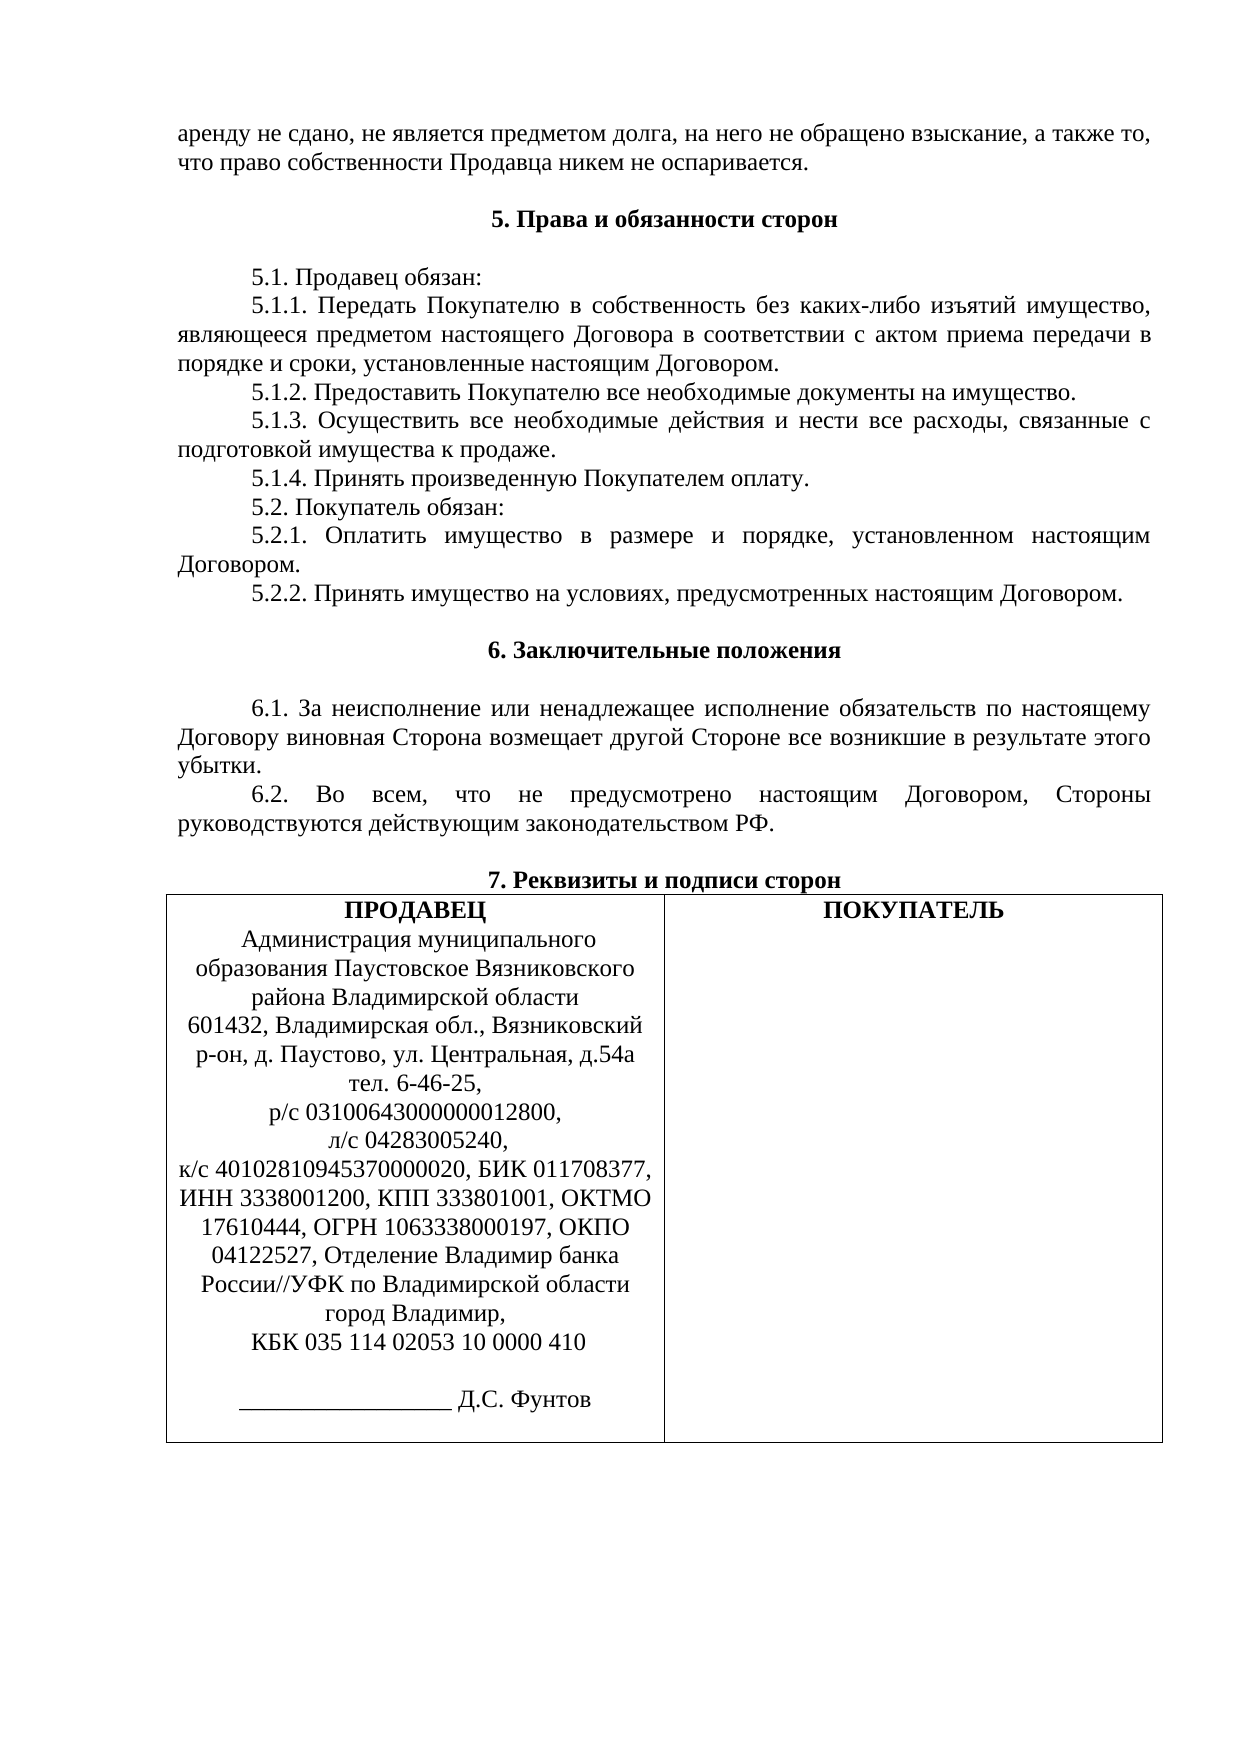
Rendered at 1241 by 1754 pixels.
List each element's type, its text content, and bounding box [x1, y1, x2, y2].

text 6.2. Во всем, что не предусмотрено настоящим Договором, Стороны руководствуются действующим законодательством РФ. [177, 779, 1152, 837]
text 5.1. Продавец обязан: [177, 262, 1152, 291]
text 5.1.4. Принять произведенную Покупателем оплату. [177, 463, 1152, 492]
subtitle 5. Права и обязанности сторон [177, 204, 1152, 233]
text 5.1.2. Предоставить Покупателю все необходимые документы на имущество. [177, 377, 1152, 406]
text 5.2.1. Оплатить имущество в размере и порядке, установленном настоящим Договором. [177, 521, 1152, 578]
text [177, 118, 1152, 176]
text 5.2. Покупатель обязан: [177, 492, 1152, 521]
table_header ПОКУПАТЕЛЬ [665, 895, 1162, 1442]
text 6.1. За неисполнение или ненадлежащее исполнение обязательств по настоящему Договору виновная Сторона возмещает другой Стороне все возникшие в результате этого убытки. [177, 693, 1152, 779]
text 5.1.1. Передать Покупателю в собственность без каких-либо изъятий имущество, являющееся предметом настоящего Договора в соответствии с актом приема передачи в порядке и сроки, установленные настоящим Договором. [177, 291, 1152, 377]
text 5.1.3. Осуществить все необходимые действия и нести все расходы, связанные с подготовкой имущества к продаже. [177, 406, 1152, 463]
table_header ПРОДАВЕЦ Администрация муниципального образования Паустовское Вязниковского района Владимирской области 601432, Владимирская обл., Вязниковский р-он, д. Паустово, ул. Центральная, д.54а тел. 6-46-25, р/с 03100643000000012800, л/с 04283005240, к/с 40102810945370000020, БИК 011708377, ИНН 3338001200, КПП 333801001, ОКТМО 17610444, ОГРН 1063338000197, ОКПО 04122527, Отделение Владимир банка России//УФК по Владимирской области город Владимир, КБК 035 114 02053 10 0000 410 _________________ Д.С. Фунтов [167, 895, 664, 1442]
subtitle 6. Заключительные положения [177, 636, 1152, 664]
text 5.2.2. Принять имущество на условиях, предусмотренных настоящим Договором. [177, 578, 1152, 607]
subtitle 7. Реквизиты и подписи сторон [177, 866, 1152, 894]
